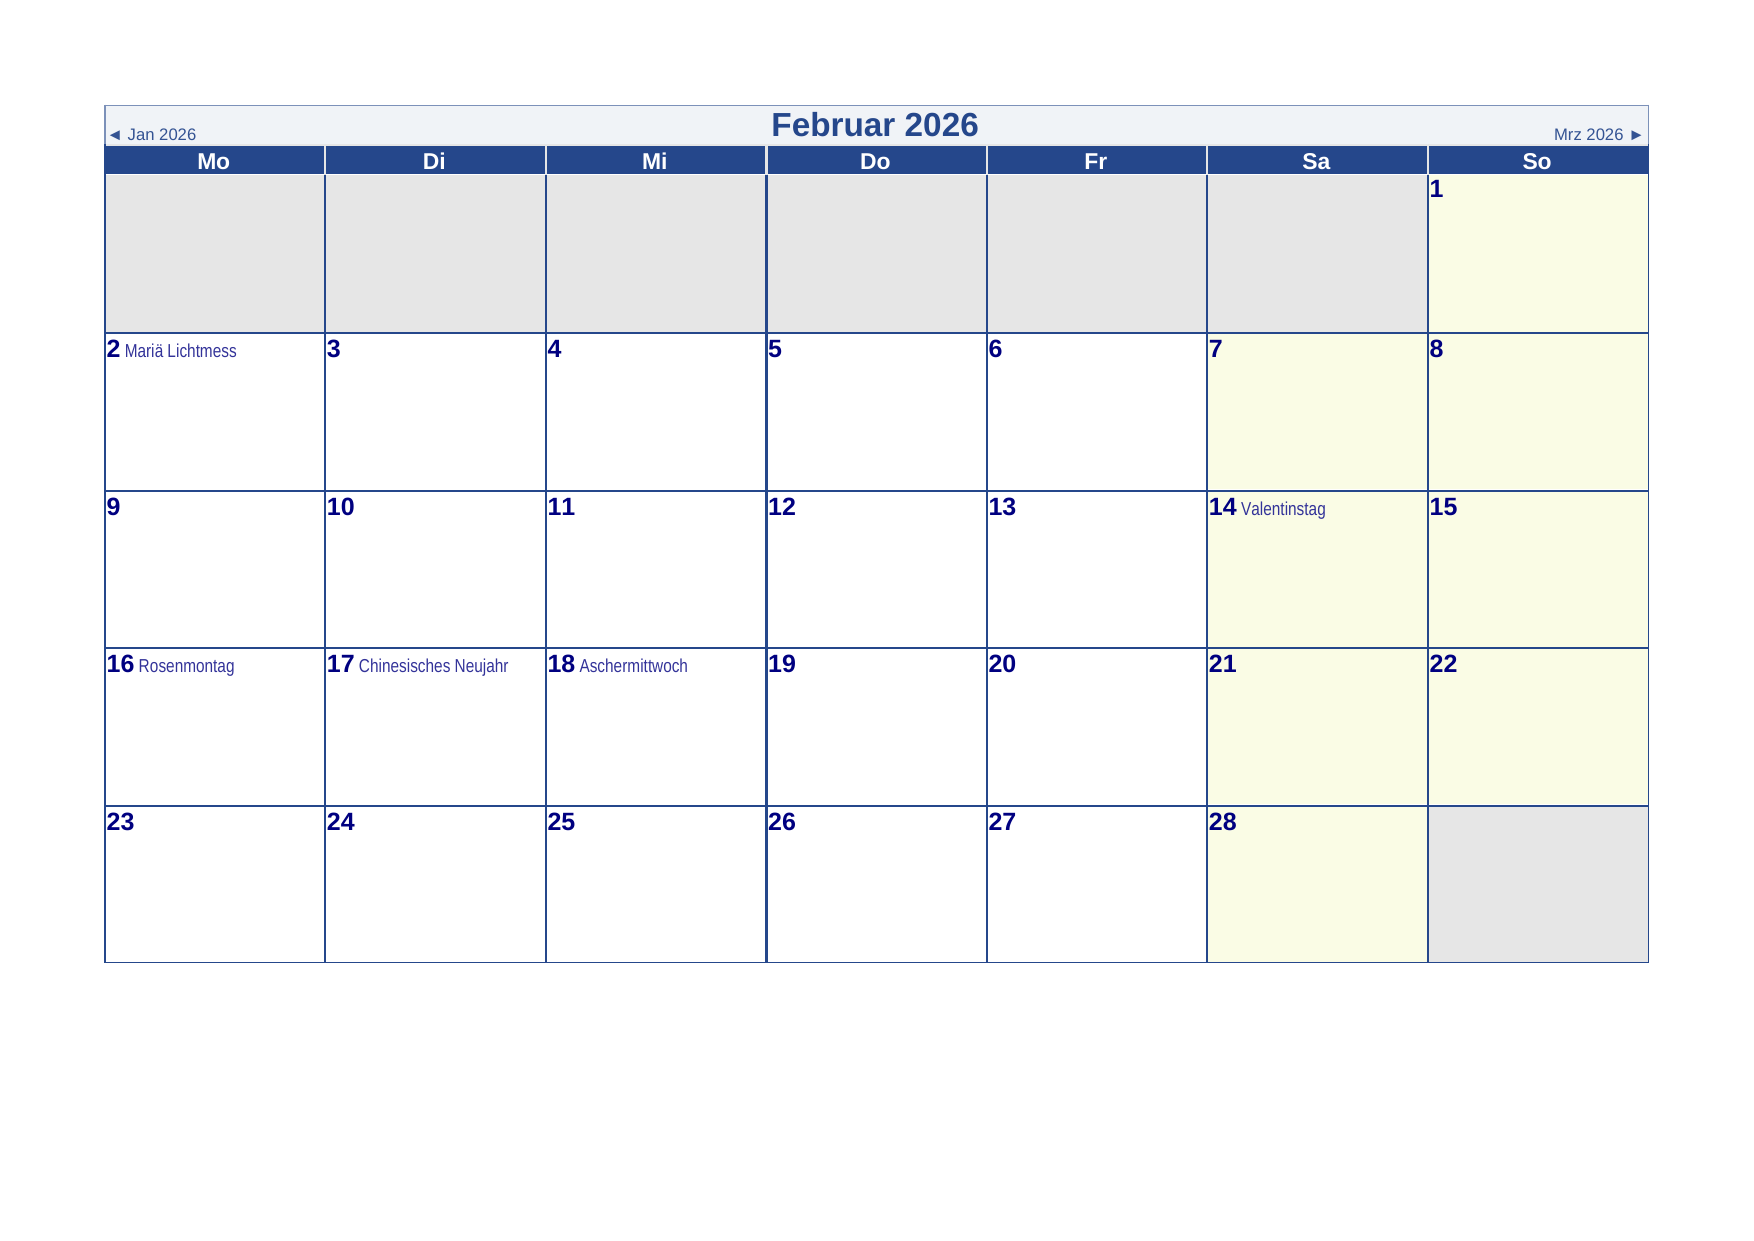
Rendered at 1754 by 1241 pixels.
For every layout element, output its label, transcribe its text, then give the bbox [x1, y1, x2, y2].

table_cell 20 [988, 649, 1206, 804]
table_cell 3 [326, 334, 545, 489]
table_cell 2 Mariä Lichtmess [106, 334, 324, 489]
table_cell Sa [1208, 146, 1427, 174]
table_cell [988, 175, 1206, 332]
table_cell Mo [106, 146, 324, 174]
table_cell 18 Aschermittwoch [547, 649, 765, 804]
table_cell 19 [768, 649, 986, 804]
table_cell 4 [547, 334, 765, 489]
table_cell 8 [1429, 334, 1648, 489]
table_cell 9 [106, 492, 324, 647]
table_cell 22 [1429, 649, 1648, 804]
table_cell 12 [768, 492, 986, 647]
table_cell 26 [768, 807, 986, 962]
table_cell [1429, 807, 1648, 962]
table_header Februar 2026 [325, 106, 1428, 144]
table_cell Do [768, 146, 986, 174]
table_cell 10 [326, 492, 545, 647]
table_cell 5 [768, 334, 986, 489]
table_cell [768, 175, 986, 332]
table_cell [106, 175, 324, 332]
table_cell 13 [988, 492, 1206, 647]
table_cell 15 [1429, 492, 1648, 647]
table_cell 1 [1429, 175, 1648, 332]
table_cell Mi [547, 146, 765, 174]
table_cell 7 [1208, 334, 1427, 489]
table_cell Fr [988, 146, 1206, 174]
table_header ◄ Jan 2026 [106, 106, 325, 144]
table_cell 17 Chinesisches Neujahr [326, 649, 545, 804]
table_cell 27 [988, 807, 1206, 962]
table_cell [326, 175, 545, 332]
table_header Mrz 2026 ► [1428, 106, 1648, 144]
table_cell 11 [547, 492, 765, 647]
table_cell 16 Rosenmontag [106, 649, 324, 804]
table_cell 25 [547, 807, 765, 962]
table_cell So [1429, 146, 1648, 174]
table_cell 21 [1208, 649, 1427, 804]
table_cell 6 [988, 334, 1206, 489]
table_cell 23 [106, 807, 324, 962]
table_cell 14 Valentinstag [1208, 492, 1427, 647]
table_cell 24 [326, 807, 545, 962]
table_cell 28 [1208, 807, 1427, 962]
table_cell Di [326, 146, 545, 174]
table_cell [1208, 175, 1427, 332]
table_cell [547, 175, 765, 332]
